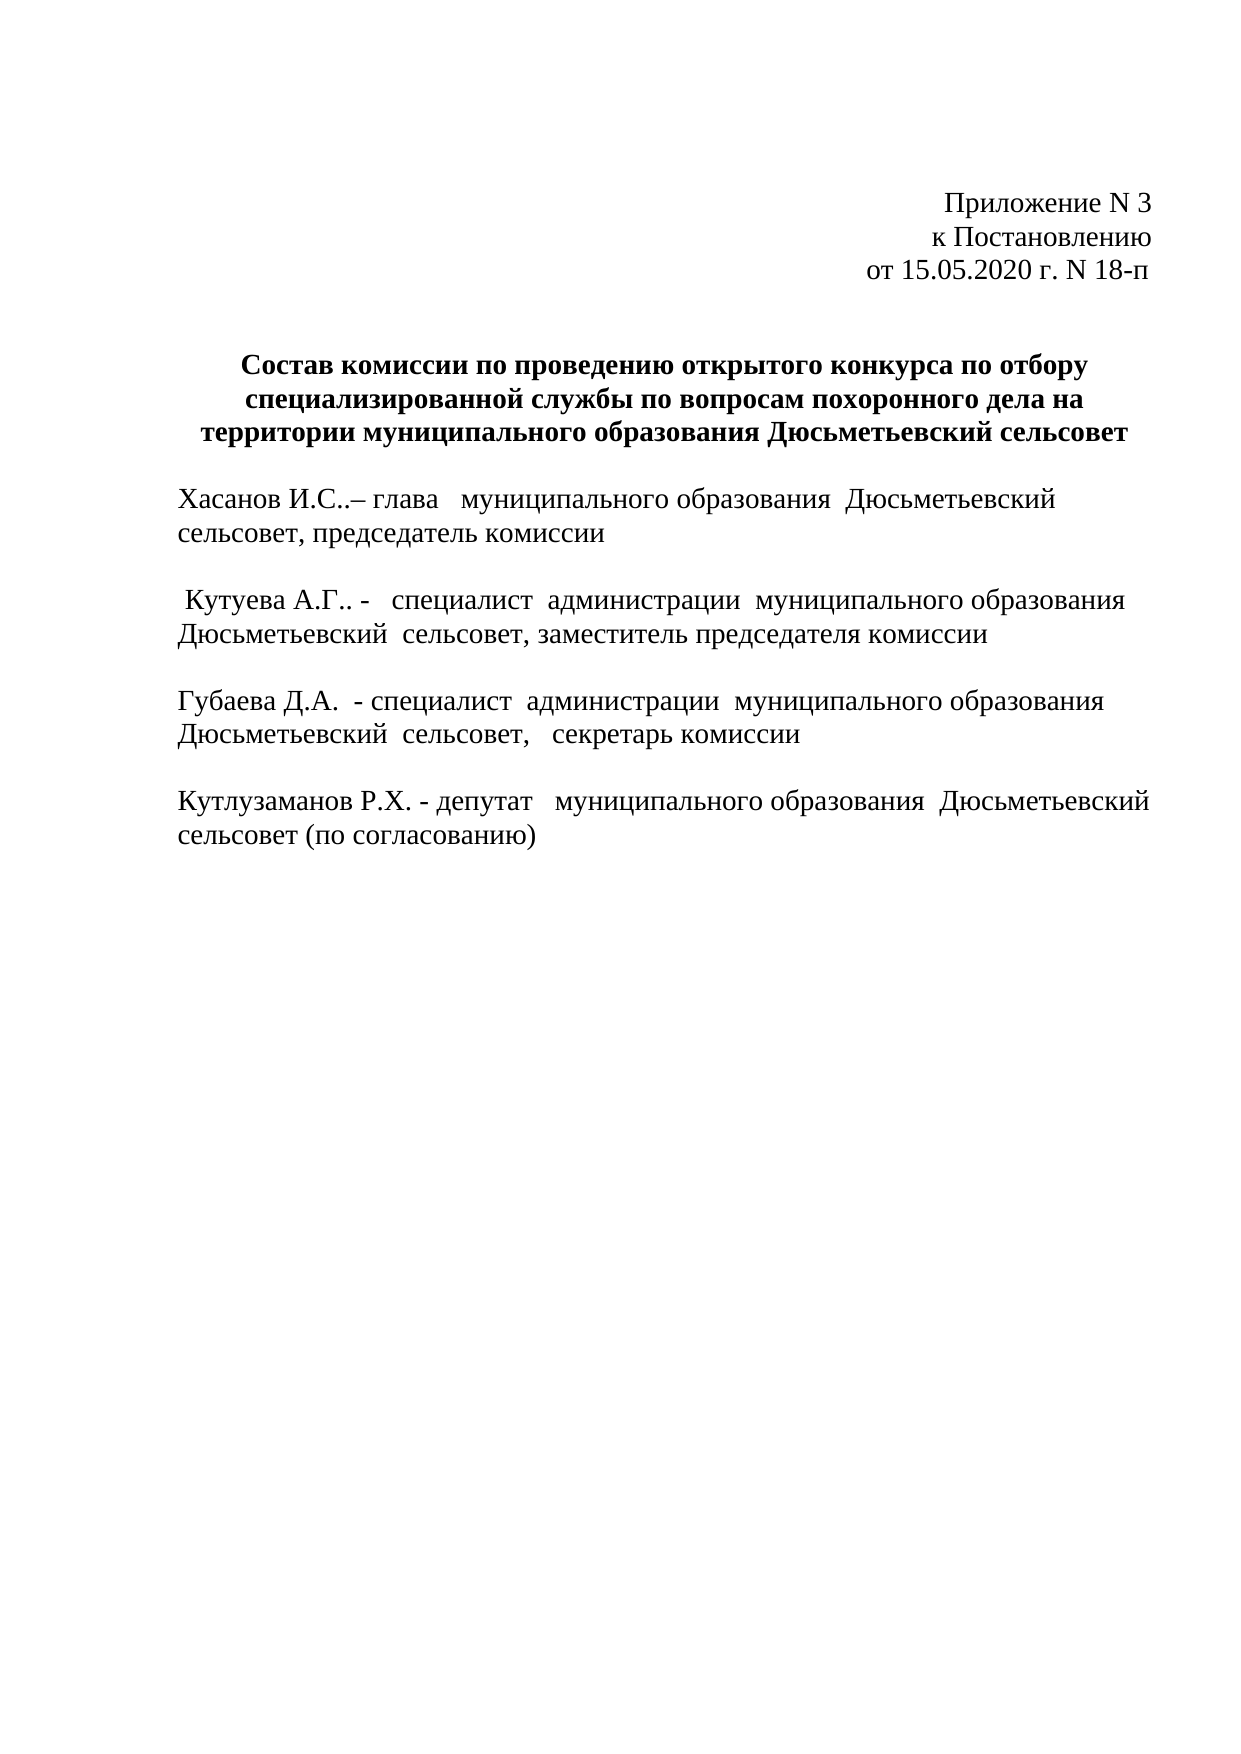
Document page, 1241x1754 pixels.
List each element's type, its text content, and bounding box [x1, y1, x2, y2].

text Кутуева А.Г.. - специалист администрации муниципального образования Дюсьметьевский сельсовет, заместитель председателя комиссии [177, 549, 1152, 649]
text Хасанов И.С..– глава муниципального образования Дюсьметьевский сельсовет, председатель комиссии [177, 448, 1152, 549]
text к Постановлению [177, 219, 1152, 252]
text Приложение N 3 [177, 185, 1152, 219]
text от 15.05.2020 г. N 18-п [177, 252, 1152, 347]
text Состав комиссии по проведению открытого конкурса по отбору специализированной службы по вопросам похоронного дела на территории муниципального образования Дюсьметьевский сельсовет [177, 347, 1152, 448]
text Губаева Д.А. - специалист администрации муниципального образования Дюсьметьевский сельсовет, секретарь комиссии [177, 649, 1152, 750]
text Кутлузаманов Р.Х. - депутат муниципального образования Дюсьметьевский сельсовет (по согласованию) [177, 750, 1152, 851]
